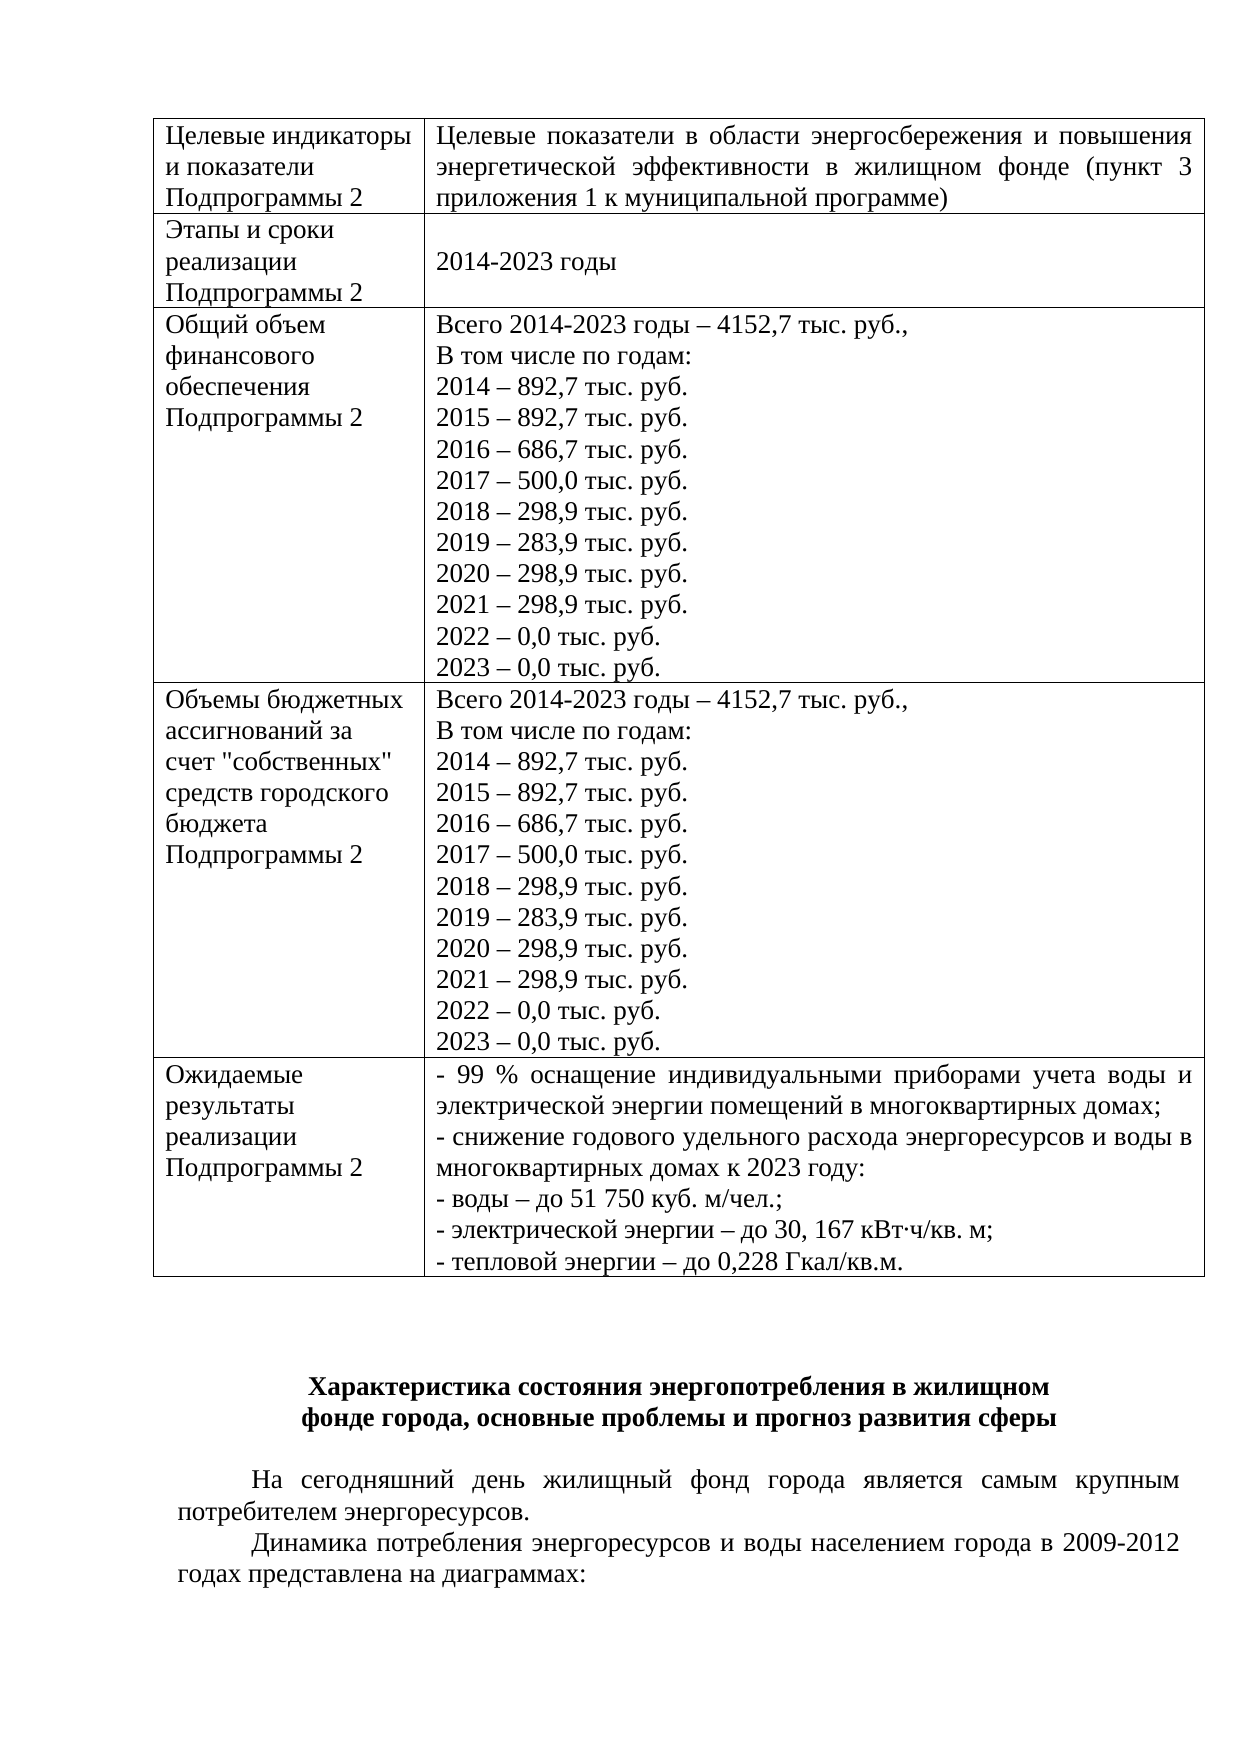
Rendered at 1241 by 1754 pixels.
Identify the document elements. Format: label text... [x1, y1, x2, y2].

table_cell - 99 % оснащение индивидуальными приборами учета воды и электрической энергии помещений в многоквартирных домах; - снижение годового удельного расхода энергоресурсов и воды в многоквартирных домах к 2023 году: - воды – до 51 750 куб. м/чел.; - электрической энергии – до 30, 167 кВт∙ч/кв. м; - тепловой энергии – до 0,228 Гкал/кв.м. [425, 1058, 1204, 1276]
text фонде города, основные проблемы и прогноз развития сферы [177, 1401, 1181, 1432]
text Характеристика состояния энергопотребления в жилищном [177, 1370, 1181, 1401]
table_cell Всего 2014-2023 годы – 4152,7 тыс. руб., В том числе по годам: 2014 – 892,7 тыс. руб. 2015 – 892,7 тыс. руб. 2016 – 686,7 тыс. руб. 2017 – 500,0 тыс. руб. 2018 – 298,9 тыс. руб. 2019 – 283,9 тыс. руб. 2020 – 298,9 тыс. руб. 2021 – 298,9 тыс. руб. 2022 – 0,0 тыс. руб. 2023 – 0,0 тыс. руб. [425, 683, 1204, 1057]
table_cell Объемы бюджетных ассигнований за счет "собственных" средств городского бюджета Подпрограммы 2 [154, 683, 424, 1057]
table_cell Целевые индикаторы и показатели Подпрограммы 2 [154, 119, 424, 213]
table_cell Всего 2014-2023 годы – 4152,7 тыс. руб., В том числе по годам: 2014 – 892,7 тыс. руб. 2015 – 892,7 тыс. руб. 2016 – 686,7 тыс. руб. 2017 – 500,0 тыс. руб. 2018 – 298,9 тыс. руб. 2019 – 283,9 тыс. руб. 2020 – 298,9 тыс. руб. 2021 – 298,9 тыс. руб. 2022 – 0,0 тыс. руб. 2023 – 0,0 тыс. руб. [425, 308, 1204, 682]
table_cell Ожидаемые результаты реализации Подпрограммы 2 [154, 1058, 424, 1276]
table_cell 2014-2023 годы [425, 214, 1204, 307]
table_cell Целевые показатели в области энергосбережения и повышения энергетической эффективности в жилищном фонде (пункт 3 приложения 1 к муниципальной программе) [425, 119, 1204, 213]
text Динамика потребления энергоресурсов и воды населением города в 2009-2012 годах представлена на диаграммах: [177, 1526, 1181, 1588]
text На сегодняшний день жилищный фонд города является самым крупным потребителем энергоресурсов. [177, 1464, 1181, 1526]
table_cell Этапы и сроки реализации Подпрограммы 2 [154, 214, 424, 307]
table_cell Общий объем финансового обеспечения Подпрограммы 2 [154, 308, 424, 682]
